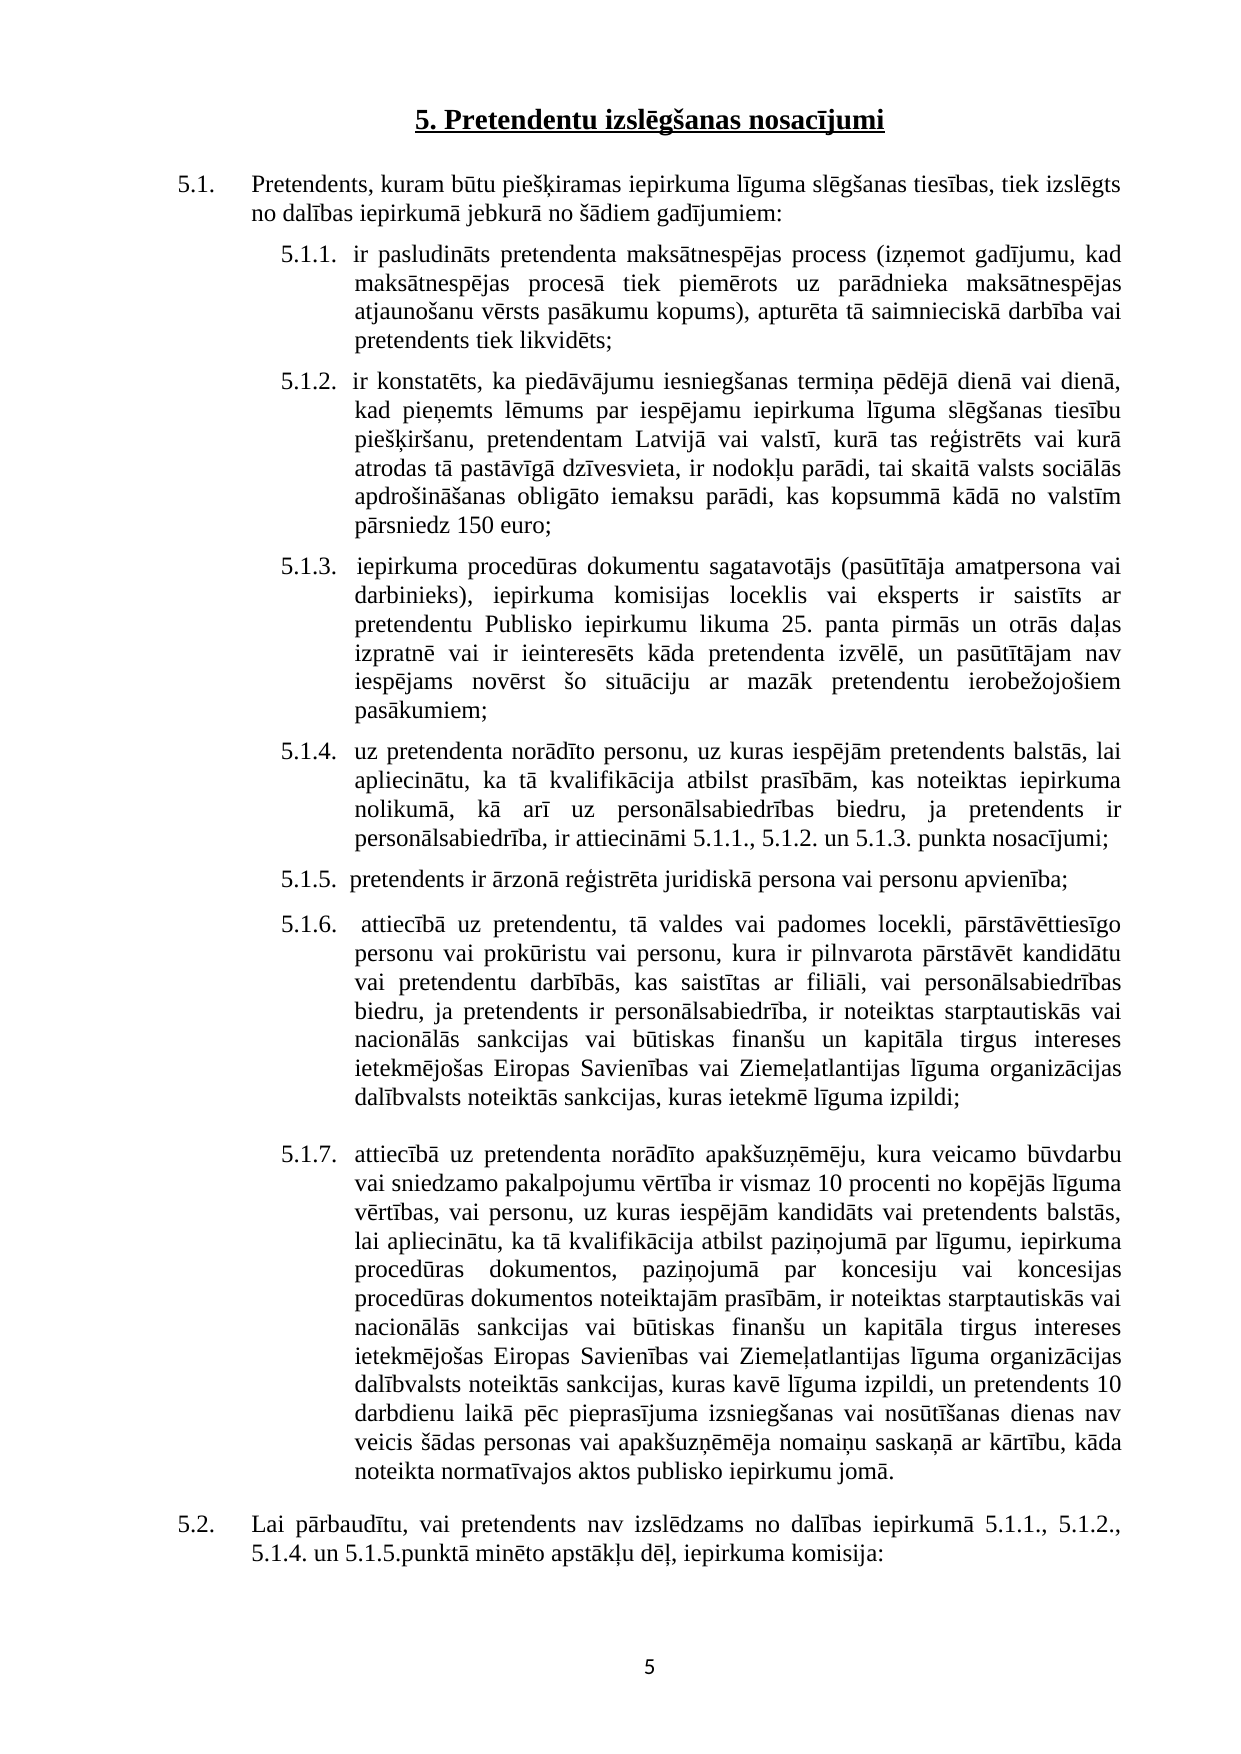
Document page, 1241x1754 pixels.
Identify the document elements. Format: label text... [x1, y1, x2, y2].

list Pretendents, kuram būtu piešķiramas iepirkuma līguma slēgšanas tiesības, tiek izslēgts no dalības iepirkumā jebkurā no šādiem gadījumiem: [177, 169, 1122, 226]
text 5.1.5. pretendents ir ārzonā reģistrēta juridiskā persona vai personu apvienība; [281, 864, 1122, 893]
text 5.1.6. attiecībā uz pretendentu, tā valdes vai padomes locekli, pārstāvēttiesīgo personu vai prokūristu vai personu, kura ir pilnvarota pārstāvēt kandidātu vai pretendentu darbībās, kas saistītas ar filiāli, vai personālsabiedrības biedru, ja pretendents ir personālsabiedrība, ir noteiktas starptautiskās vai nacionālās sankcijas vai būtiskas finanšu un kapitāla tirgus intereses ietekmējošas Eiropas Savienības vai Ziemeļatlantijas līguma organizācijas dalībvalsts noteiktās sankcijas, kuras ietekmē līguma izpildi; [281, 909, 1122, 1111]
text 5.1.7. attiecībā uz pretendenta norādīto apakšuzņēmēju, kura veicamo būvdarbu vai sniedzamo pakalpojumu vērtība ir vismaz 10 procenti no kopējās līguma vērtības, vai personu, uz kuras iespējām kandidāts vai pretendents balstās, lai apliecinātu, ka tā kvalifikācija atbilst paziņojumā par līgumu, iepirkuma procedūras dokumentos, paziņojumā par koncesiju vai koncesijas procedūras dokumentos noteiktajām prasībām, ir noteiktas starptautiskās vai nacionālās sankcijas vai būtiskas finanšu un kapitāla tirgus intereses ietekmējošas Eiropas Savienības vai Ziemeļatlantijas līguma organizācijas dalībvalsts noteiktās sankcijas, kuras kavē līguma izpildi, un pretendents 10 darbdienu laikā pēc pieprasījuma izsniegšanas vai nosūtīšanas dienas nav veicis šādas personas vai apakšuzņēmēja nomaiņu saskaņā ar kārtību, kāda noteikta normatīvajos aktos publisko iepirkumu jomā. [281, 1139, 1122, 1484]
list Lai pārbaudītu, vai pretendents nav izslēdzams no dalības iepirkumā 5.1.1., 5.1.2., 5.1.4. un 5.1.5.punktā minēto apstākļu dēļ, iepirkuma komisija: [177, 1509, 1122, 1567]
text 5. Pretendentu izslēgšanas nosacījumi [177, 102, 1122, 135]
text 5.1.4. uz pretendenta norādīto personu, uz kuras iespējām pretendents balstās, lai apliecinātu, ka tā kvalifikācija atbilst prasībām, kas noteiktas iepirkuma nolikumā, kā arī uz personālsabiedrības biedru, ja pretendents ir personālsabiedrība, ir attiecināmi 5.1.1., 5.1.2. un 5.1.3. punkta nosacījumi; [281, 736, 1122, 851]
text 5.1.1. ir pasludināts pretendenta maksātnespējas process (izņemot gadījumu, kad maksātnespējas procesā tiek piemērots uz parādnieka maksātnespējas atjaunošanu vērsts pasākumu kopums), apturēta tā saimnieciskā darbība vai pretendents tiek likvidēts; [281, 239, 1122, 354]
text 5.1.2. ir konstatēts, ka piedāvājumu iesniegšanas termiņa pēdējā dienā vai dienā, kad pieņemts lēmums par iespējamu iepirkuma līguma slēgšanas tiesību piešķiršanu, pretendentam Latvijā vai valstī, kurā tas reģistrēts vai kurā atrodas tā pastāvīgā dzīvesvieta, ir nodokļu parādi, tai skaitā valsts sociālās apdrošināšanas obligāto iemaksu parādi, kas kopsummā kādā no valstīm pārsniedz 150 euro; [281, 366, 1122, 539]
text 5.1.3. iepirkuma procedūras dokumentu sagatavotājs (pasūtītāja amatpersona vai darbinieks), iepirkuma komisijas loceklis vai eksperts ir saistīts ar pretendentu Publisko iepirkumu likuma 25. panta pirmās un otrās daļas izpratnē vai ir ieinteresēts kāda pretendenta izvēlē, un pasūtītājam nav iespējams novērst šo situāciju ar mazāk pretendentu ierobežojošiem pasākumiem; [281, 551, 1122, 724]
